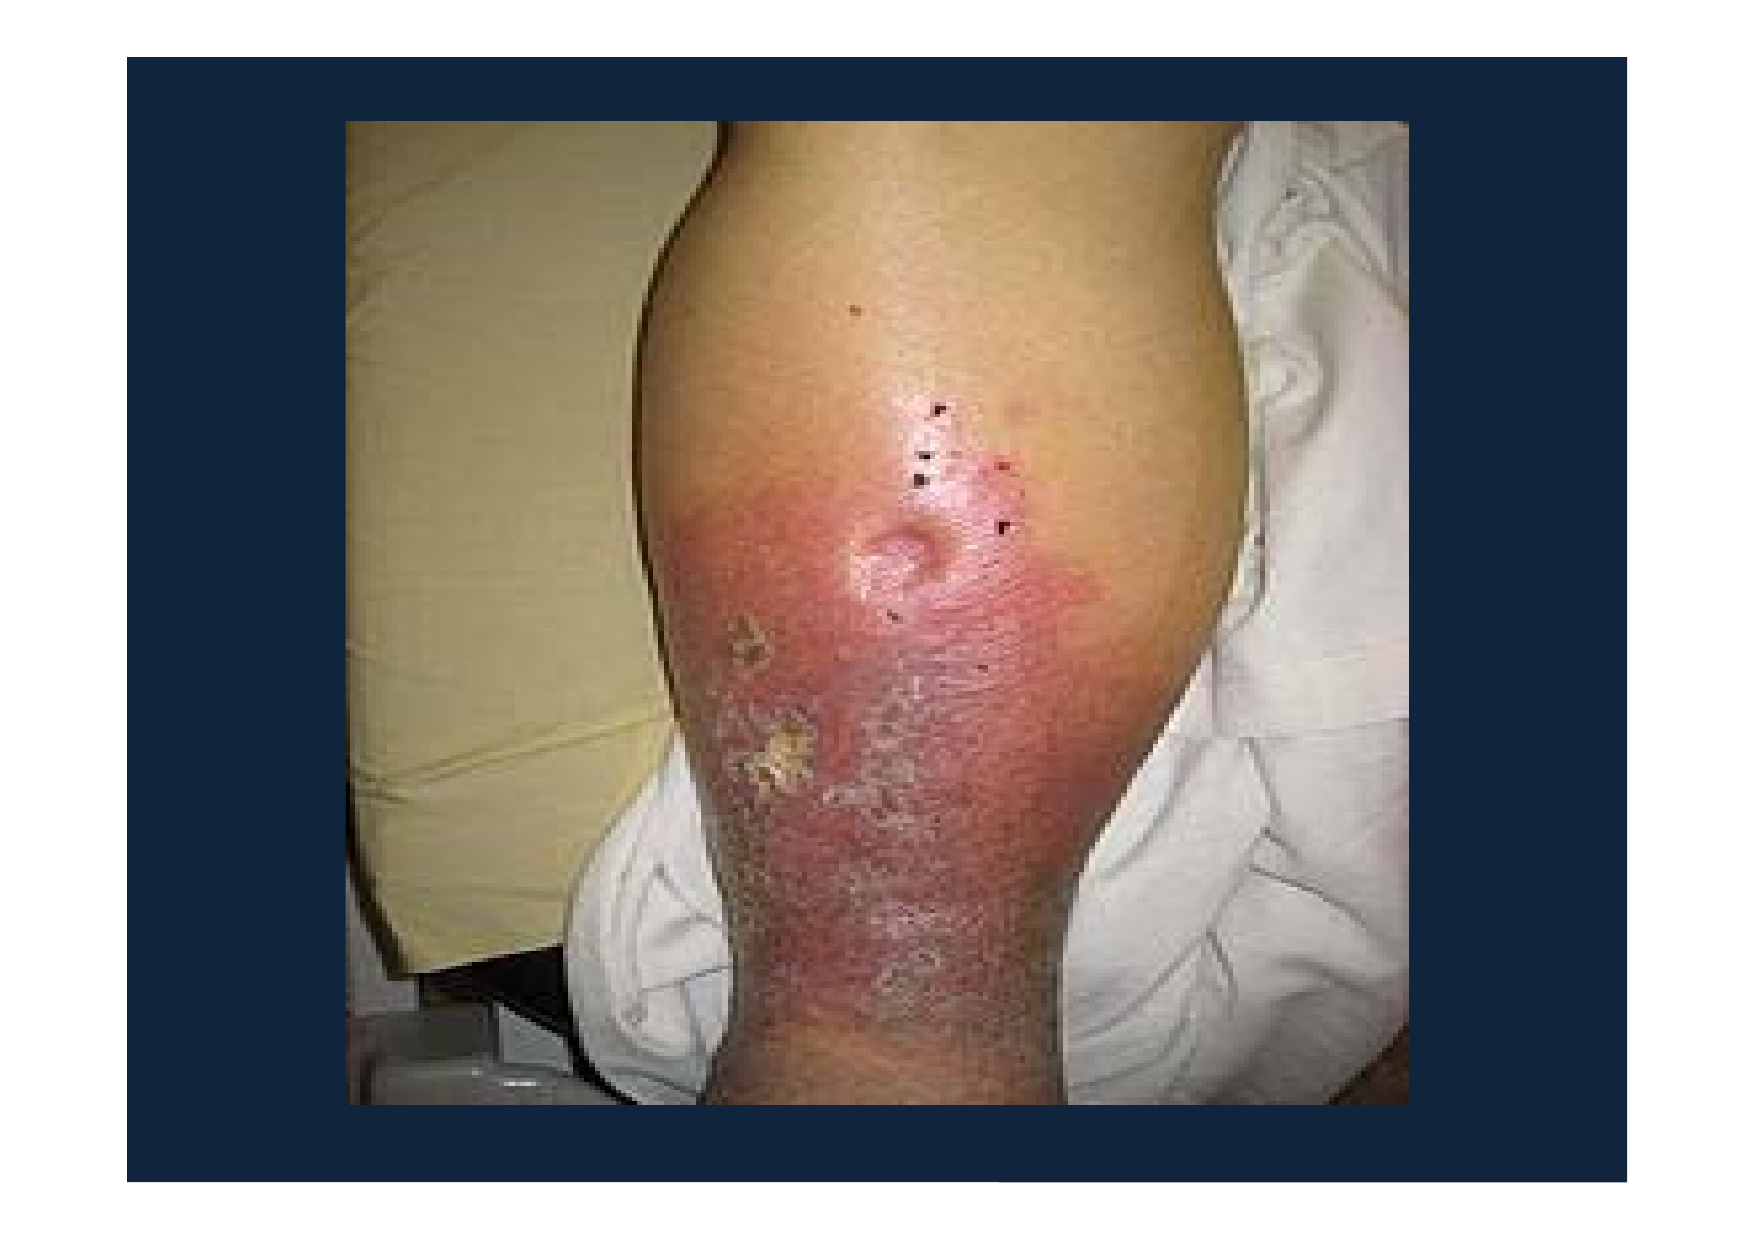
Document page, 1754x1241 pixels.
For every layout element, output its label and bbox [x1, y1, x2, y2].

picture [345, 121, 1409, 1105]
